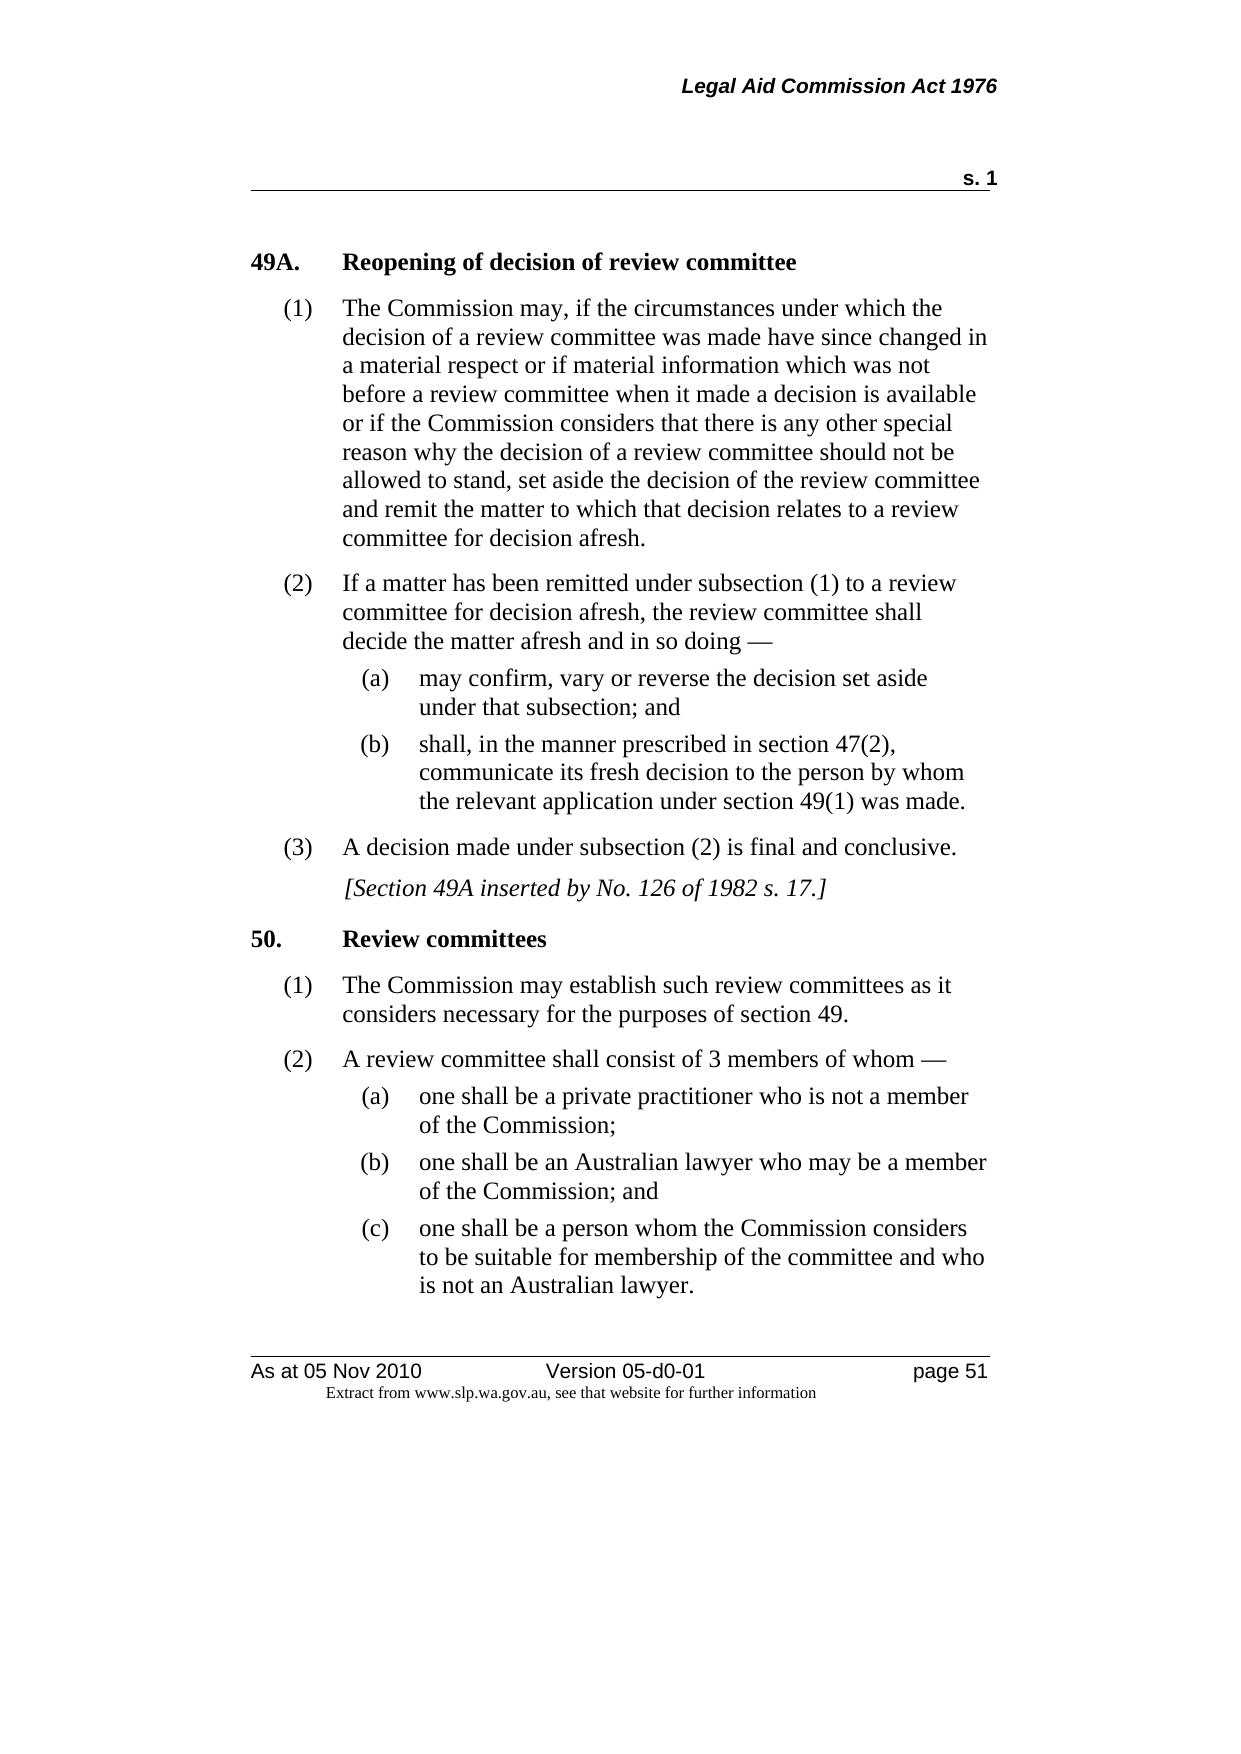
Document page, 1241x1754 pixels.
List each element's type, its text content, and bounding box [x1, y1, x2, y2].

subtitle 49A. Reopening of decision of review committee [251, 247, 990, 276]
text (2) If a matter has been remitted under subsection (1) to a review committee for decision afresh, the review committee shall decide the matter afresh and in so doing — [251, 568, 990, 654]
text (1) The Commission may establish such review committees as it considers necessary for the purposes of section 49. [251, 970, 990, 1027]
text (a) may confirm, vary or reverse the decision set aside under that subsection; and [251, 663, 990, 720]
subtitle 50. Review committees [251, 924, 990, 953]
text (1) The Commission may, if the circumstances under which the decision of a review committee was made have since changed in a material respect or if material information which was not before a review committee when it made a decision is available or if the Commission considers that there is any other special reason why the decision of a review committee should not be allowed to stand, set aside the decision of the review committee and remit the matter to which that decision relates to a review committee for decision afresh. [251, 293, 990, 552]
text (c) one shall be a person whom the Commission considers to be suitable for membership of the committee and who is not an Australian lawyer. [251, 1213, 990, 1299]
text (3) A decision made under subsection (2) is final and conclusive. [251, 832, 990, 860]
text (b) one shall be an Australian lawyer who may be a member of the Commission; and [251, 1147, 990, 1204]
text (a) one shall be a private practitioner who is not a member of the Commission; [251, 1081, 990, 1139]
text (b) shall, in the manner prescribed in section 47(2), communicate its fresh decision to the person by whom the relevant application under section 49(1) was made. [251, 729, 990, 815]
text [Section 49A inserted by No. 126 of 1982 s. 17.] [251, 873, 990, 902]
text (2) A review committee shall consist of 3 members of whom — [251, 1044, 990, 1073]
